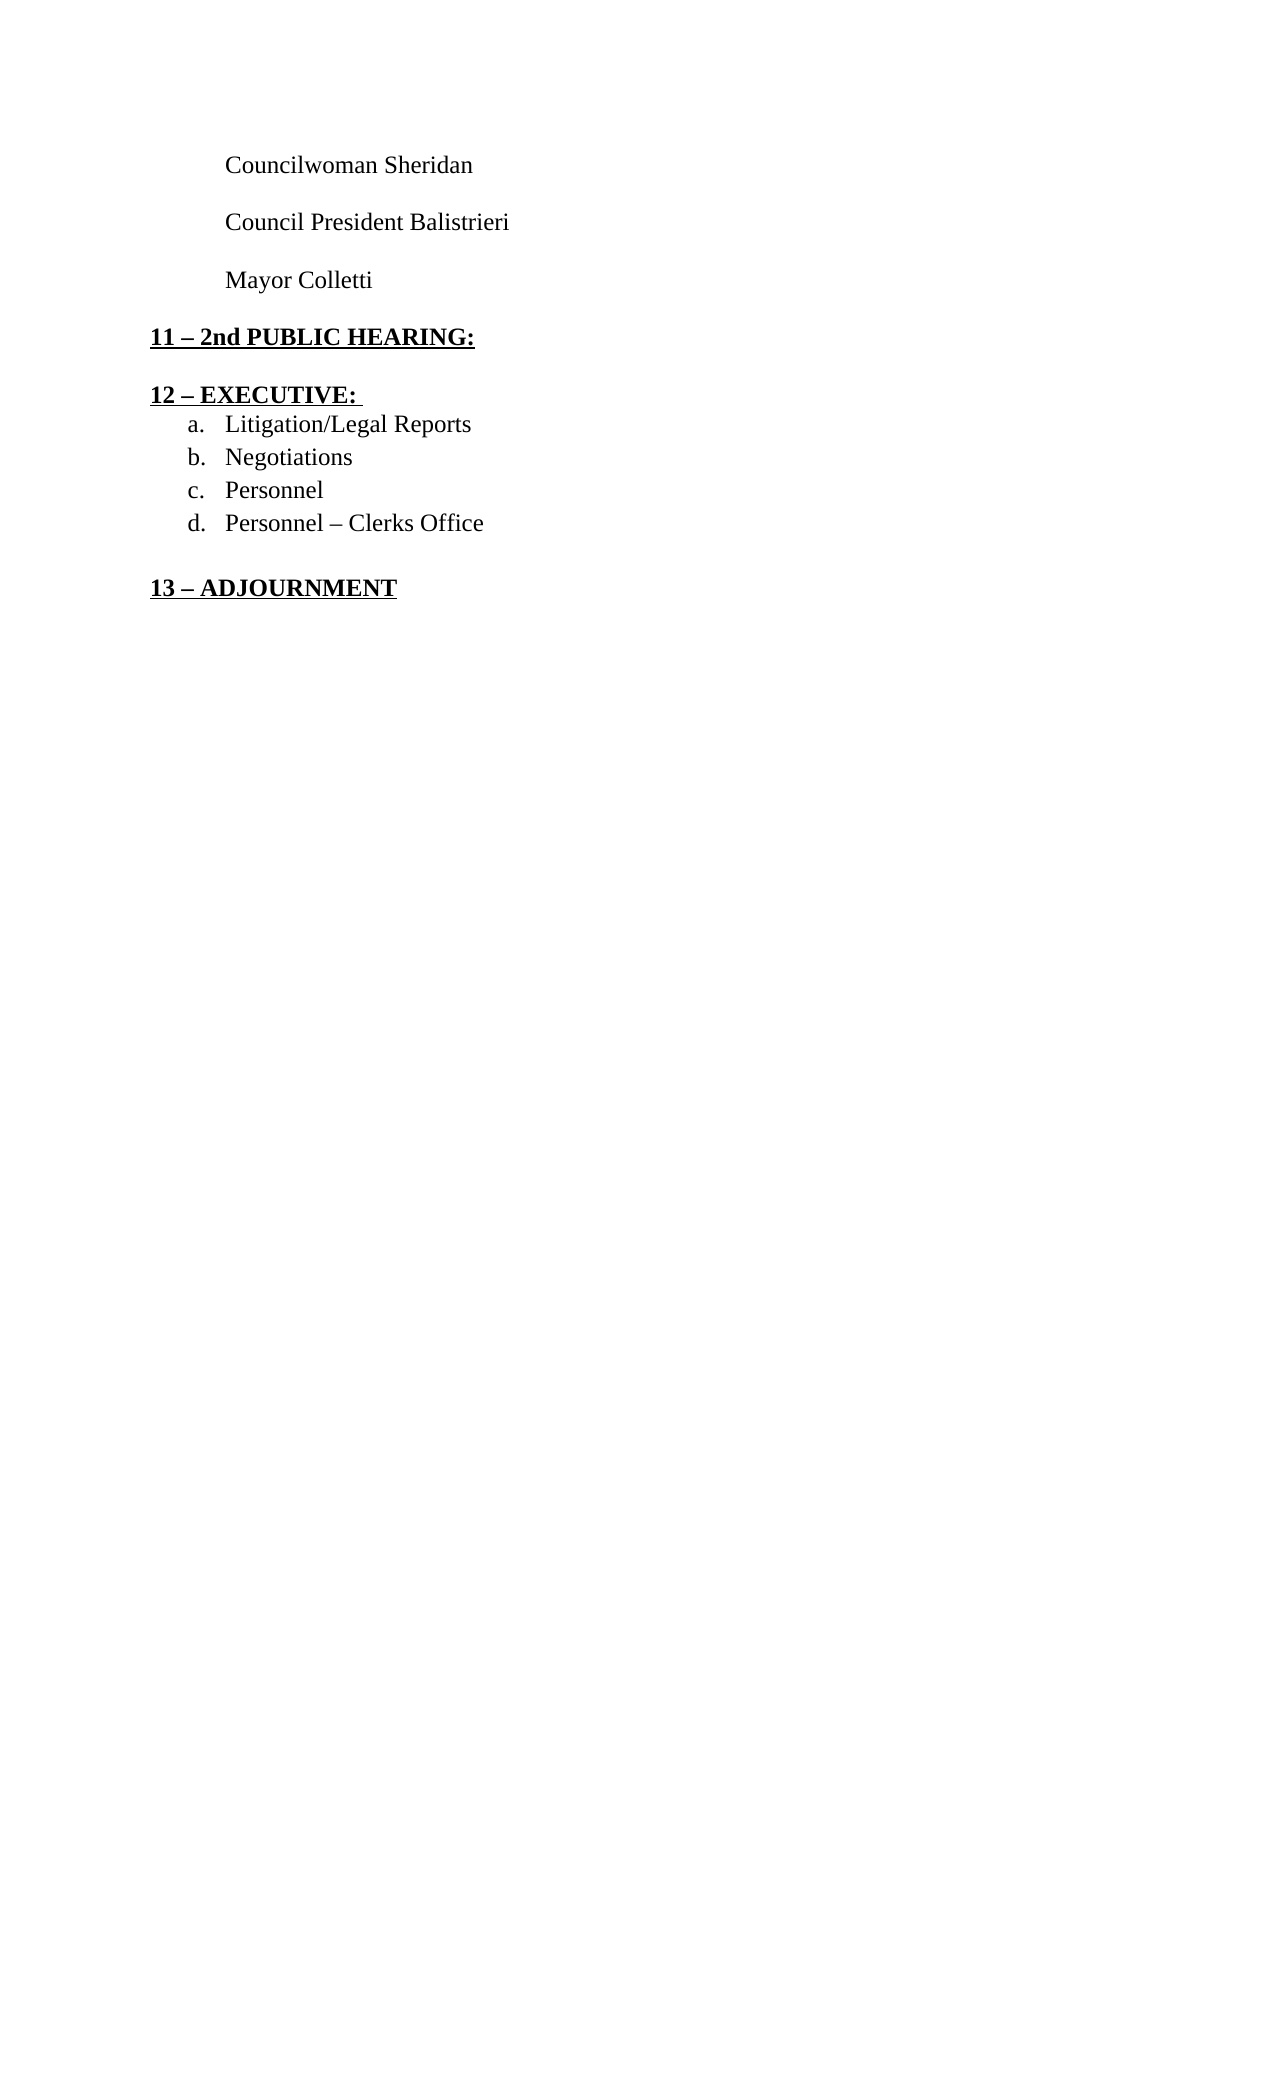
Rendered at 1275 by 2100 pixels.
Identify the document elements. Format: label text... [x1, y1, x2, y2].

list Litigation/Legal Reports [187, 409, 1125, 437]
text 12 – EXECUTIVE: [150, 380, 1125, 409]
text 11 – 2nd PUBLIC HEARING: [150, 322, 1125, 351]
list Personnel [187, 475, 1125, 503]
text Councilwoman Sheridan [225, 150, 1125, 179]
text 13 – ADJOURNMENT [150, 573, 1125, 602]
list Personnel – Clerks Office [187, 508, 1125, 569]
text Mayor Colletti [225, 265, 1125, 294]
list Negotiations [187, 442, 1125, 471]
text Council President Balistrieri [225, 207, 1125, 236]
